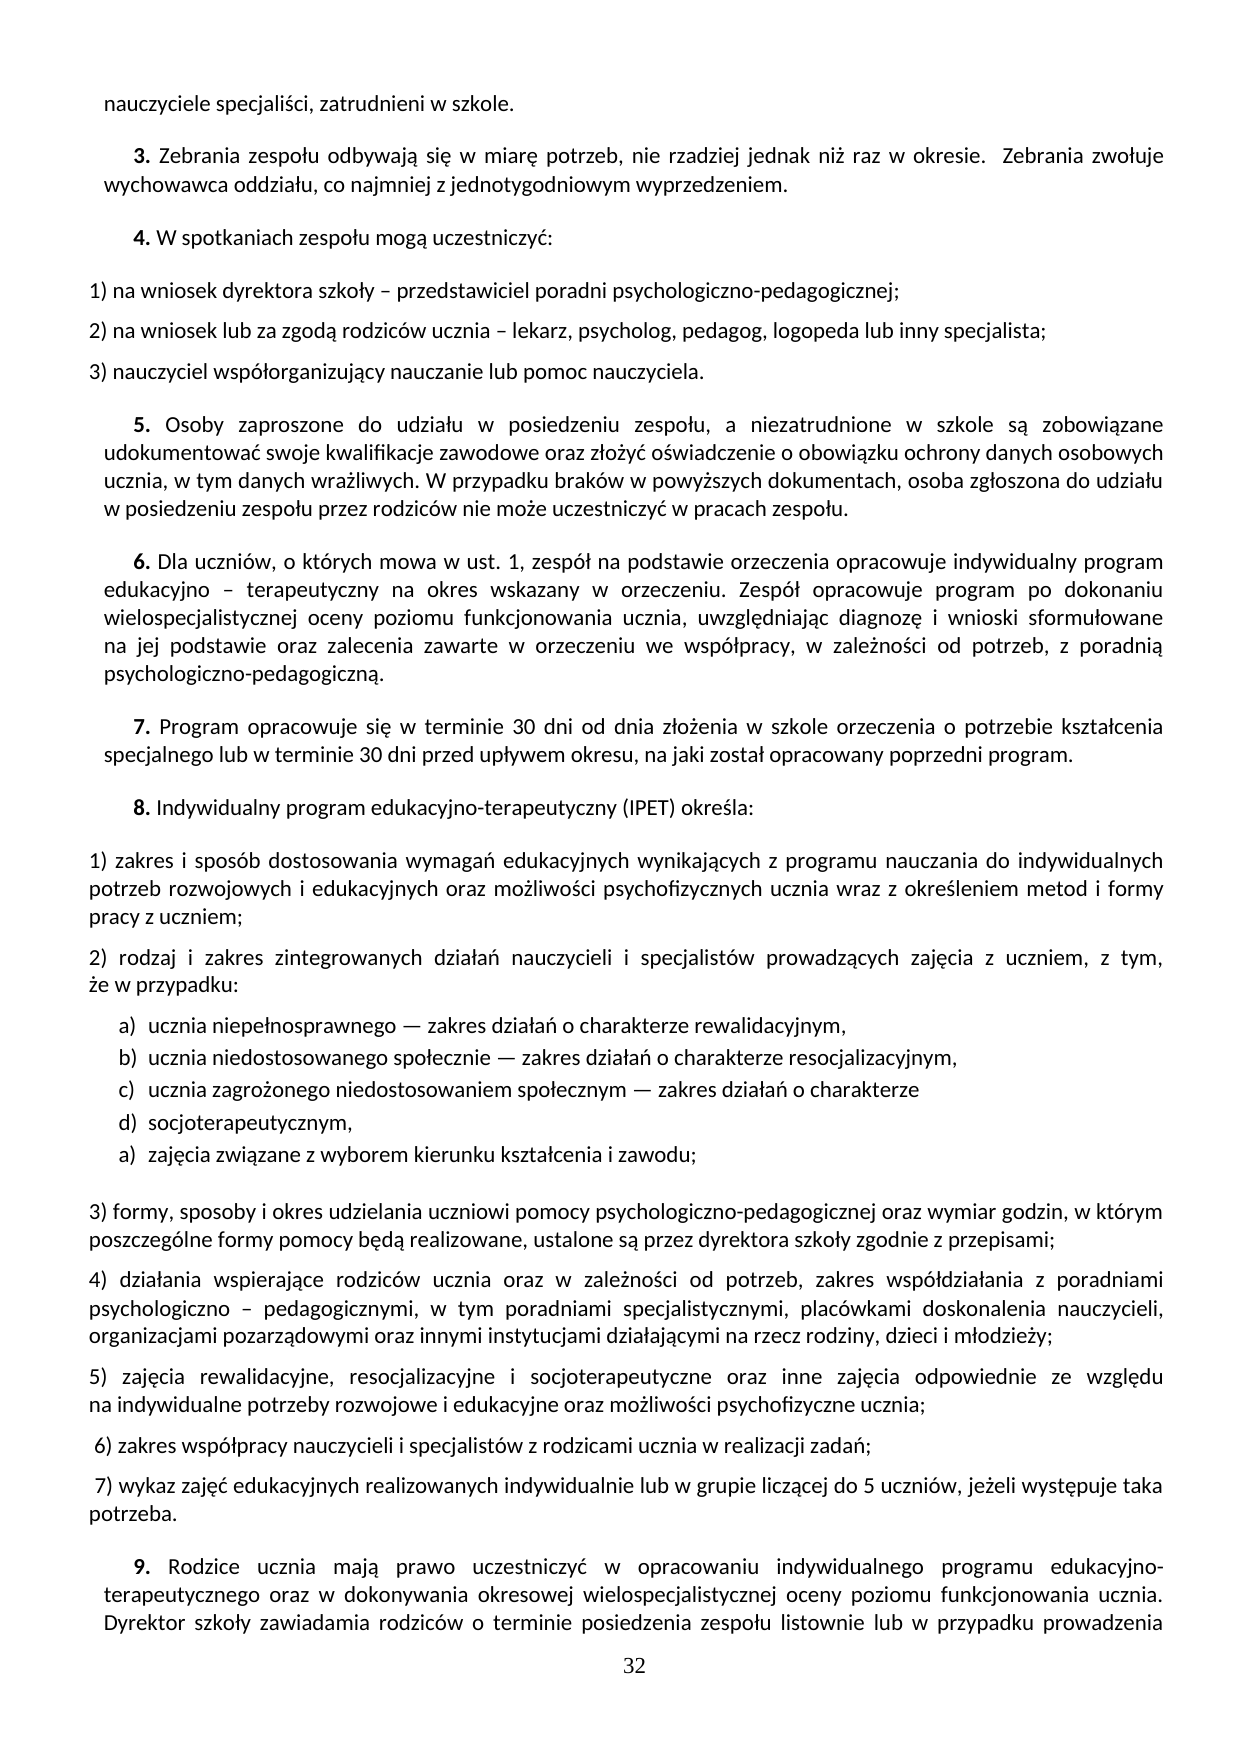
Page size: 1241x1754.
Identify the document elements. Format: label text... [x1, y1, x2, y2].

text 1) na wniosek dyrektora szkoły – przedstawiciel poradni psychologiczno-pedagogicznej; [89, 276, 1165, 304]
text 2) rodzaj i zakres zintegrowanych działań nauczycieli i specjalistów prowadzących zajęcia z uczniem, z tym, że w przypadku: [89, 943, 1165, 999]
text 5) zajęcia rewalidacyjne, resocjalizacyjne i socjoterapeutyczne oraz inne zajęcia odpowiednie ze względu na indywidualne potrzeby rozwojowe i edukacyjne oraz możliwości psychofizyczne ucznia; [89, 1362, 1165, 1418]
text 4) działania wspierające rodziców ucznia oraz w zależności od potrzeb, zakres współdziałania z poradniami psychologiczno – pedagogicznymi, w tym poradniami specjalistycznymi, placówkami doskonalenia nauczycieli, organizacjami pozarządowymi oraz innymi instytucjami działającymi na rzecz rodziny, dzieci i młodzieży; [89, 1266, 1165, 1350]
text 4. W spotkaniach zespołu mogą uczestniczyć: [103, 223, 1165, 251]
list ucznia zagrożonego niedostosowaniem społecznym — zakres działań o charakterze [118, 1076, 1165, 1103]
text 7. Program opracowuje się w terminie 30 dni od dnia złożenia w szkole orzeczenia o potrzebie kształcenia specjalnego lub w terminie 30 dni przed upływem okresu, na jaki został opracowany poprzedni program. [103, 712, 1165, 768]
text 5. Osoby zaproszone do udziału w posiedzeniu zespołu, a niezatrudnione w szkole są zobowiązane udokumentować swoje kwalifikacje zawodowe oraz złożyć oświadczenie o obowiązku ochrony danych osobowych ucznia, w tym danych wrażliwych. W przypadku braków w powyższych dokumentach, osoba zgłoszona do udziału w posiedzeniu zespołu przez rodziców nie może uczestniczyć w pracach zespołu. [103, 410, 1165, 522]
text 7) wykaz zajęć edukacyjnych realizowanych indywidualnie lub w grupie liczącej do 5 uczniów, jeżeli występuje taka potrzeba. [89, 1471, 1165, 1527]
text 3. Zebrania zespołu odbywają się w miarę potrzeb, nie rzadziej jednak niż raz w okresie. Zebrania zwołuje wychowawca oddziału, co najmniej z jednotygodniowym wyprzedzeniem. [103, 142, 1165, 198]
list ucznia niedostosowanego społecznie — zakres działań o charakterze resocjalizacyjnym, [118, 1043, 1165, 1071]
list zajęcia związane z wyborem kierunku kształcenia i zawodu; [118, 1140, 1165, 1168]
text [103, 1552, 1165, 1636]
text 2) na wniosek lub za zgodą rodziców ucznia – lekarz, psycholog, pedagog, logopeda lub inny specjalista; [89, 316, 1165, 344]
text 1) zakres i sposób dostosowania wymagań edukacyjnych wynikających z programu nauczania do indywidualnych potrzeb rozwojowych i edukacyjnych oraz możliwości psychofizycznych ucznia wraz z określeniem metod i formy pracy z uczniem; [89, 846, 1165, 930]
text 6) zakres współpracy nauczycieli i specjalistów z rodzicami ucznia w realizacji zadań; [89, 1431, 1165, 1459]
text 6. Dla uczniów, o których mowa w ust. 1, zespół na podstawie orzeczenia opracowuje indywidualny program edukacyjno – terapeutyczny na okres wskazany w orzeczeniu. Zespół opracowuje program po dokonaniu wielospecjalistycznej oceny poziomu funkcjonowania ucznia, uwzględniając diagnozę i wnioski sformułowane na jej podstawie oraz zalecenia zawarte w orzeczeniu we współpracy, w zależności od potrzeb, z poradnią psychologiczno-pedagogiczną. [103, 547, 1165, 687]
text 8. Indywidualny program edukacyjno-terapeutyczny (IPET) określa: [103, 793, 1165, 821]
text 3) nauczyciel współorganizujący nauczanie lub pomoc nauczyciela. [89, 357, 1165, 385]
list ucznia niepełnosprawnego — zakres działań o charakterze rewalidacyjnym, [118, 1011, 1165, 1039]
text 3) formy, sposoby i okres udzielania uczniowi pomocy psychologiczno-pedagogicznej oraz wymiar godzin, w którym poszczególne formy pomocy będą realizowane, ustalone są przez dyrektora szkoły zgodnie z przepisami; [89, 1197, 1165, 1253]
list socjoterapeutycznym, [118, 1108, 1165, 1136]
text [103, 89, 1165, 117]
